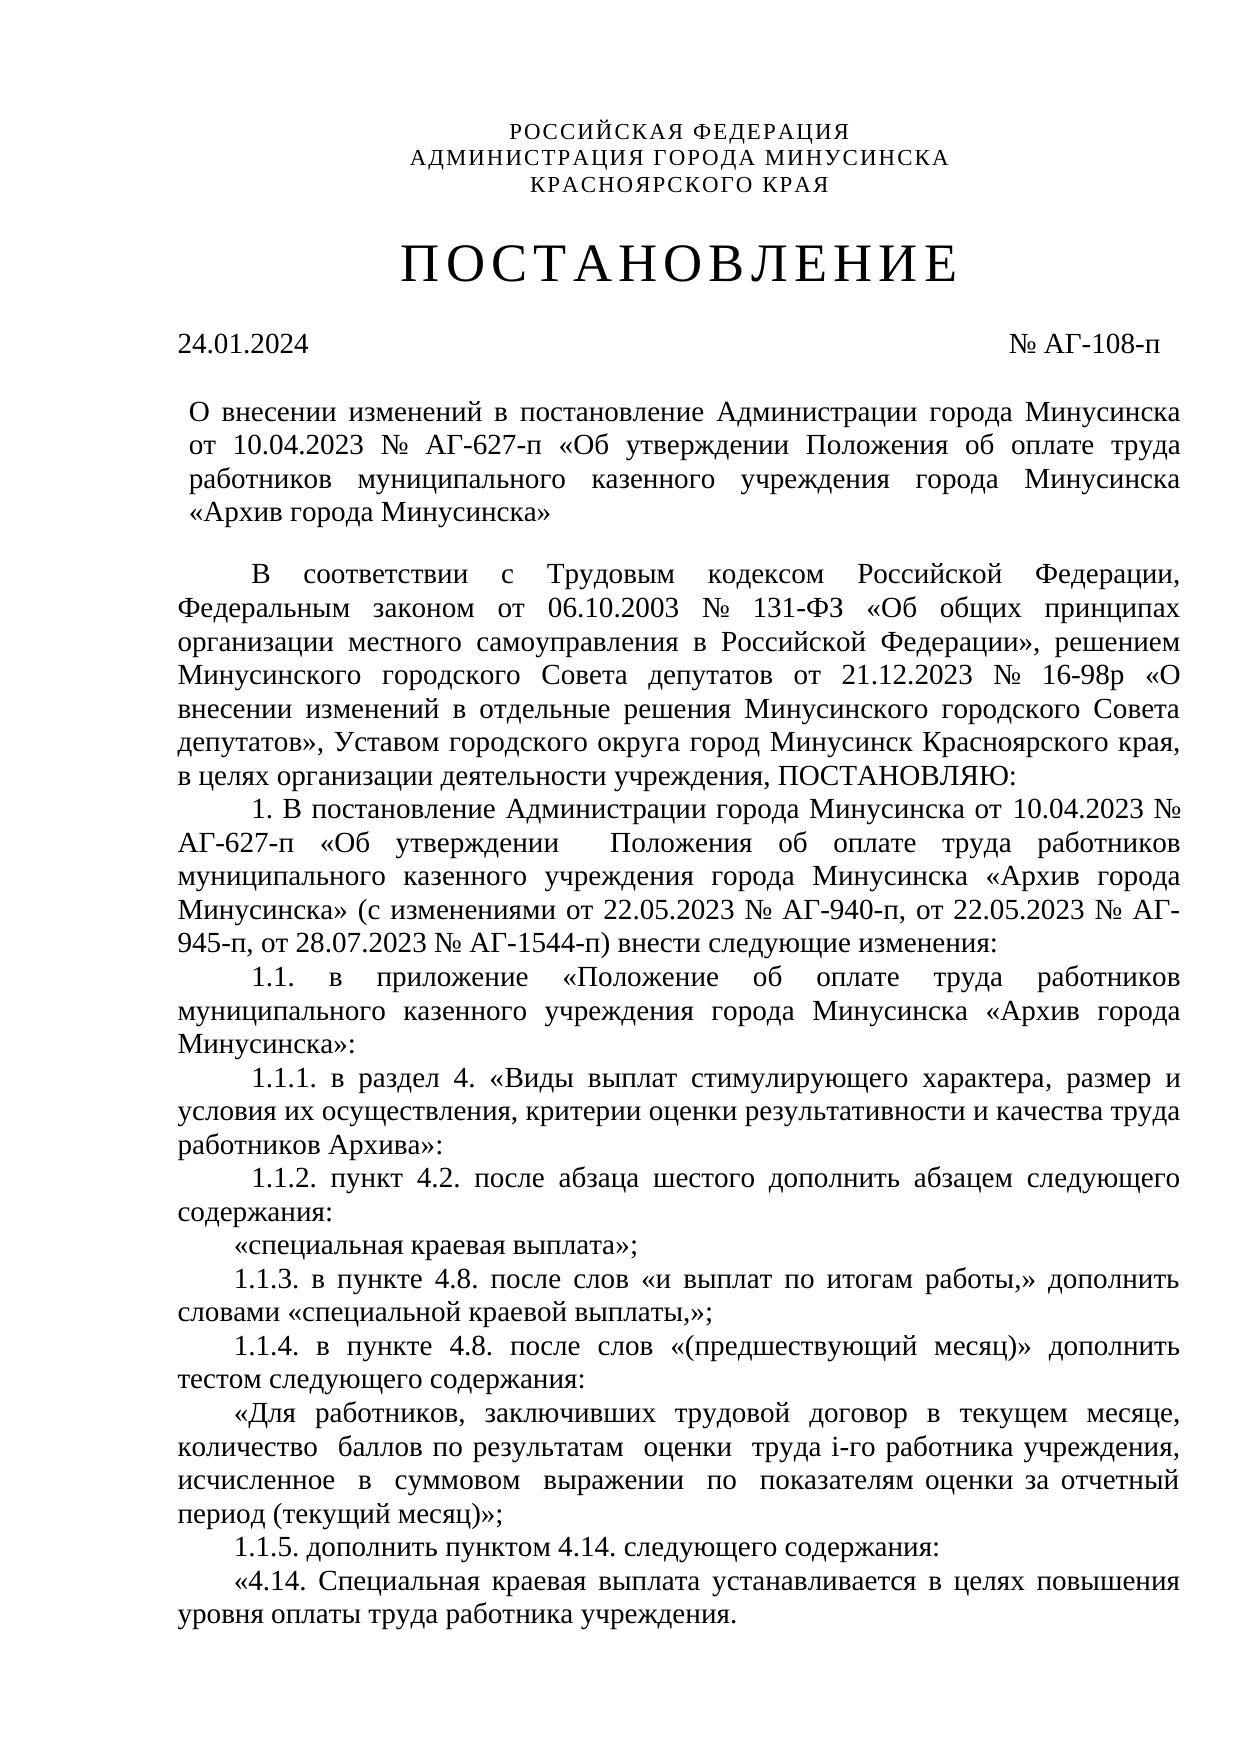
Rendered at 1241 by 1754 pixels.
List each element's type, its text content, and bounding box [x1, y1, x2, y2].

text «специальная краевая выплата»; [177, 1227, 1181, 1261]
text 1.1.3. в пункте 4.8. после слов «и выплат по итогам работы,» дополнить словами «специальной краевой выплаты,»; [177, 1261, 1181, 1328]
text 1.1.4. в пункте 4.8. после слов «(предшествующий месяц)» дополнить тестом следующего содержания: [177, 1328, 1181, 1395]
text 1.1.1. в раздел 4. «Виды выплат стимулирующего характера, размер и условия их осуществления, критерии оценки результативности и качества труда работников Архива»: [177, 1060, 1181, 1160]
text 1.1.2. пункт 4.2. после абзаца шестого дополнить абзацем следующего содержания: [177, 1160, 1181, 1227]
text КРАСНОЯРСКОГО КРАЯ [177, 171, 1181, 197]
text В соответствии с Трудовым кодексом Российской Федерации, Федеральным законом от 06.10.2003 № 131-ФЗ «Об общих принципах организации местного самоуправления в Российской Федерации», решением Минусинского городского Совета депутатов от 21.12.2023 № 16-98р «О внесении изменений в отдельные решения Минусинского городского Совета депутатов», Уставом городского округа город Минусинск Красноярского края, в целях организации деятельности учреждения, ПОСТАНОВЛЯЮ: [177, 557, 1181, 791]
text «Для работников, заключивших трудовой договор в текущем месяце, количество баллов по результатам оценки труда i-го работника учреждения, исчисленное в суммовом выражении по показателям оценки за отчетный период (текущий месяц)»; [177, 1395, 1181, 1529]
text 1.1. в приложение «Положение об оплате труда работников муниципального казенного учреждения города Минусинска «Архив города Минусинска»: [177, 959, 1181, 1060]
text АДМИНИСТРАЦИЯ ГОРОДА МИНУСИНСКА [177, 144, 1181, 171]
text «4.14. Специальная краевая выплата устанавливается в целях повышения уровня оплаты труда работника учреждения. [177, 1563, 1181, 1630]
text 24.01.2024 № АГ-108-п [177, 327, 1167, 360]
text РОССИЙСКАЯ ФЕДЕРАЦИЯ [177, 118, 1181, 144]
table_header О внесении изменений в постановление Администрации города Минусинска от 10.04.2023 № АГ-627-п «Об утверждении Положения об оплате труда работников муниципального казенного учреждения города Минусинска «Архив города Минусинска» [177, 394, 1192, 557]
text 1. В постановление Администрации города Минусинска от 10.04.2023 № АГ-627-п «Об утверждении Положения об оплате труда работников муниципального казенного учреждения города Минусинска «Архив города Минусинска» (с изменениями от 22.05.2023 № АГ-940-п, от 22.05.2023 № АГ-945-п, от 28.07.2023 № АГ-1544-п) внести следующие изменения: [177, 791, 1181, 959]
text ПОСТАНОВЛЕНИЕ [177, 231, 1181, 293]
text 1.1.5. дополнить пунктом 4.14. следующего содержания: [177, 1529, 1181, 1563]
